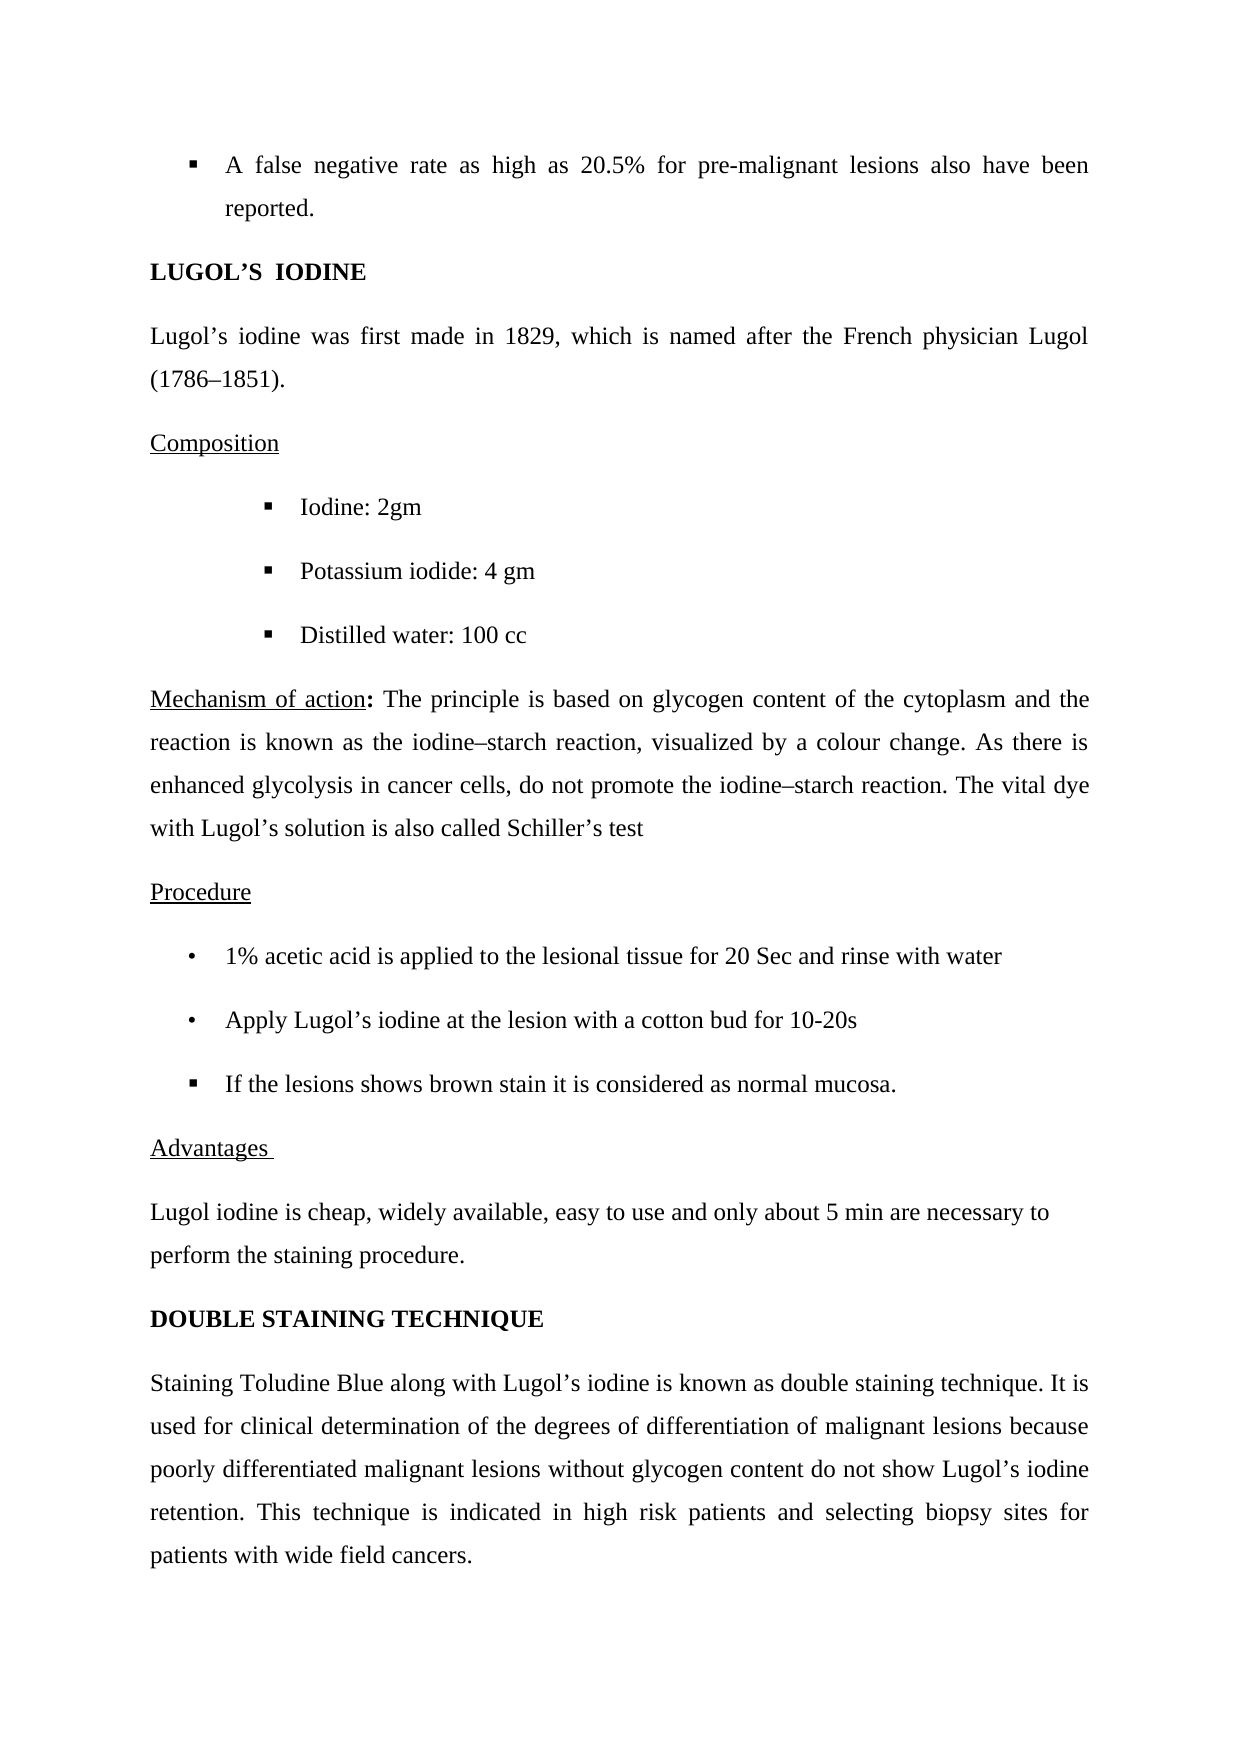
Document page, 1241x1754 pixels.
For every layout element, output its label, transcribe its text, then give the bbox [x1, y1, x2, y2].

list If the lesions shows brown stain it is considered as normal mucosa. [187, 1069, 1090, 1098]
text Mechanism of action: The principle is based on glycogen content of the cytoplasm and the reaction is known as the iodine–starch reaction, visualized by a colour change. As there is enhanced glycolysis in cancer cells, do not promote the iodine–starch reaction. The vital dye with Lugol’s solution is also called Schiller’s test [150, 684, 1090, 842]
list Iodine: 2gm [262, 492, 1090, 521]
list 1% acetic acid is applied to the lesional tissue for 20 Sec and rinse with water [187, 941, 1090, 970]
text LUGOL’S IODINE [150, 257, 1090, 286]
list Distilled water: 100 cc [262, 620, 1090, 649]
list Potassium iodide: 4 gm [262, 556, 1090, 585]
text Staining Toludine Blue along with Lugol’s iodine is known as double staining technique. It is used for clinical determination of the degrees of differentiation of malignant lesions because poorly differentiated malignant lesions without glycogen content do not show Lugol’s iodine retention. This technique is indicated in high risk patients and selecting biopsy sites for patients with wide field cancers. [150, 1368, 1090, 1569]
text Lugol’s iodine was first made in 1829, which is named after the French physician Lugol (1786–1851). [150, 321, 1090, 393]
text Advantages [150, 1133, 1090, 1162]
list A false negative rate as high as 20.5% for pre-malignant lesions also have been reported. [187, 150, 1090, 222]
text Lugol iodine is cheap, widely available, easy to use and only about 5 min are necessary to perform the staining procedure. [150, 1197, 1090, 1269]
text Composition [150, 428, 1090, 457]
text Procedure [150, 877, 1090, 906]
text DOUBLE STAINING TECHNIQUE [150, 1304, 1090, 1333]
list Apply Lugol’s iodine at the lesion with a cotton bud for 10-20s [187, 1005, 1090, 1034]
